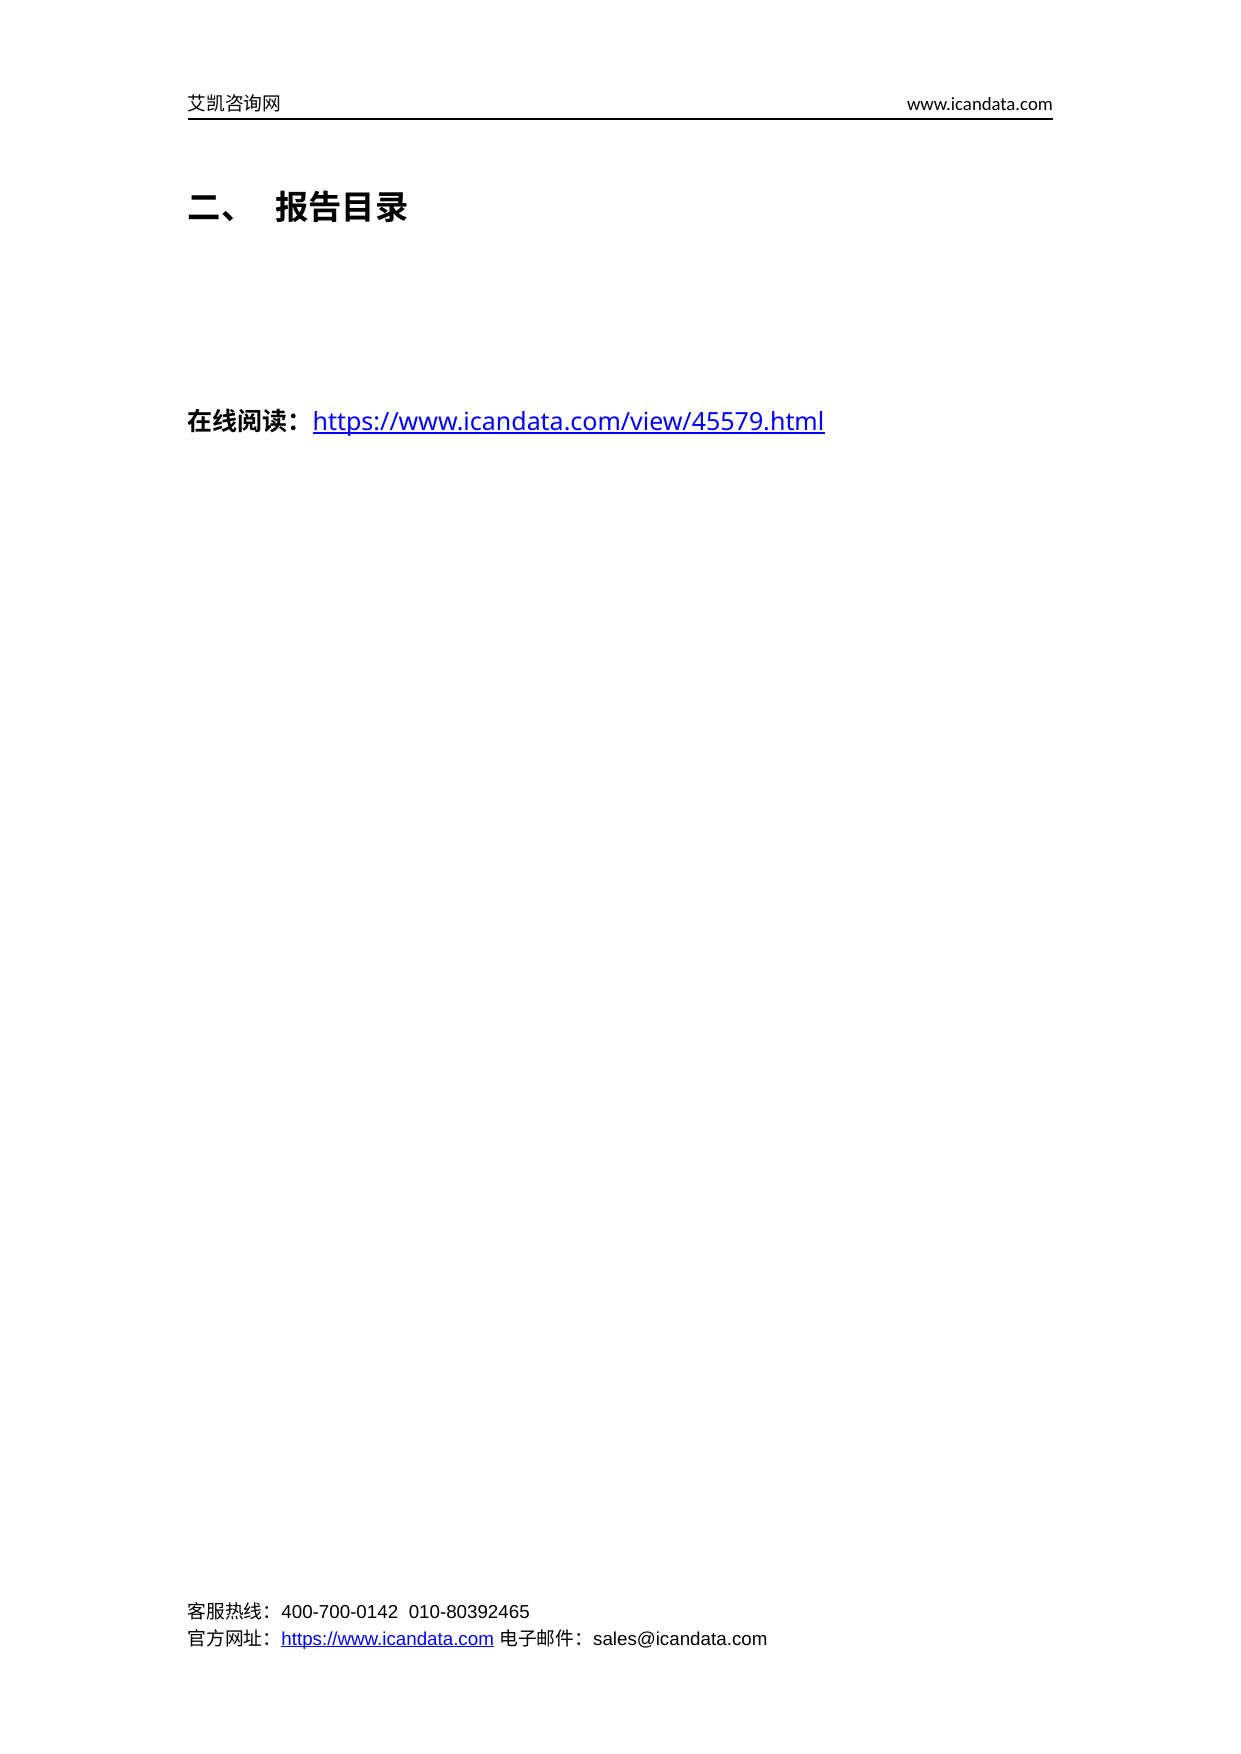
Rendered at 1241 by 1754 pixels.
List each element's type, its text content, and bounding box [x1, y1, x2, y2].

subtitle 报告目录 [187, 172, 1053, 237]
text 在线阅读：https://www.icandata.com/view/45579.html [187, 387, 1053, 452]
